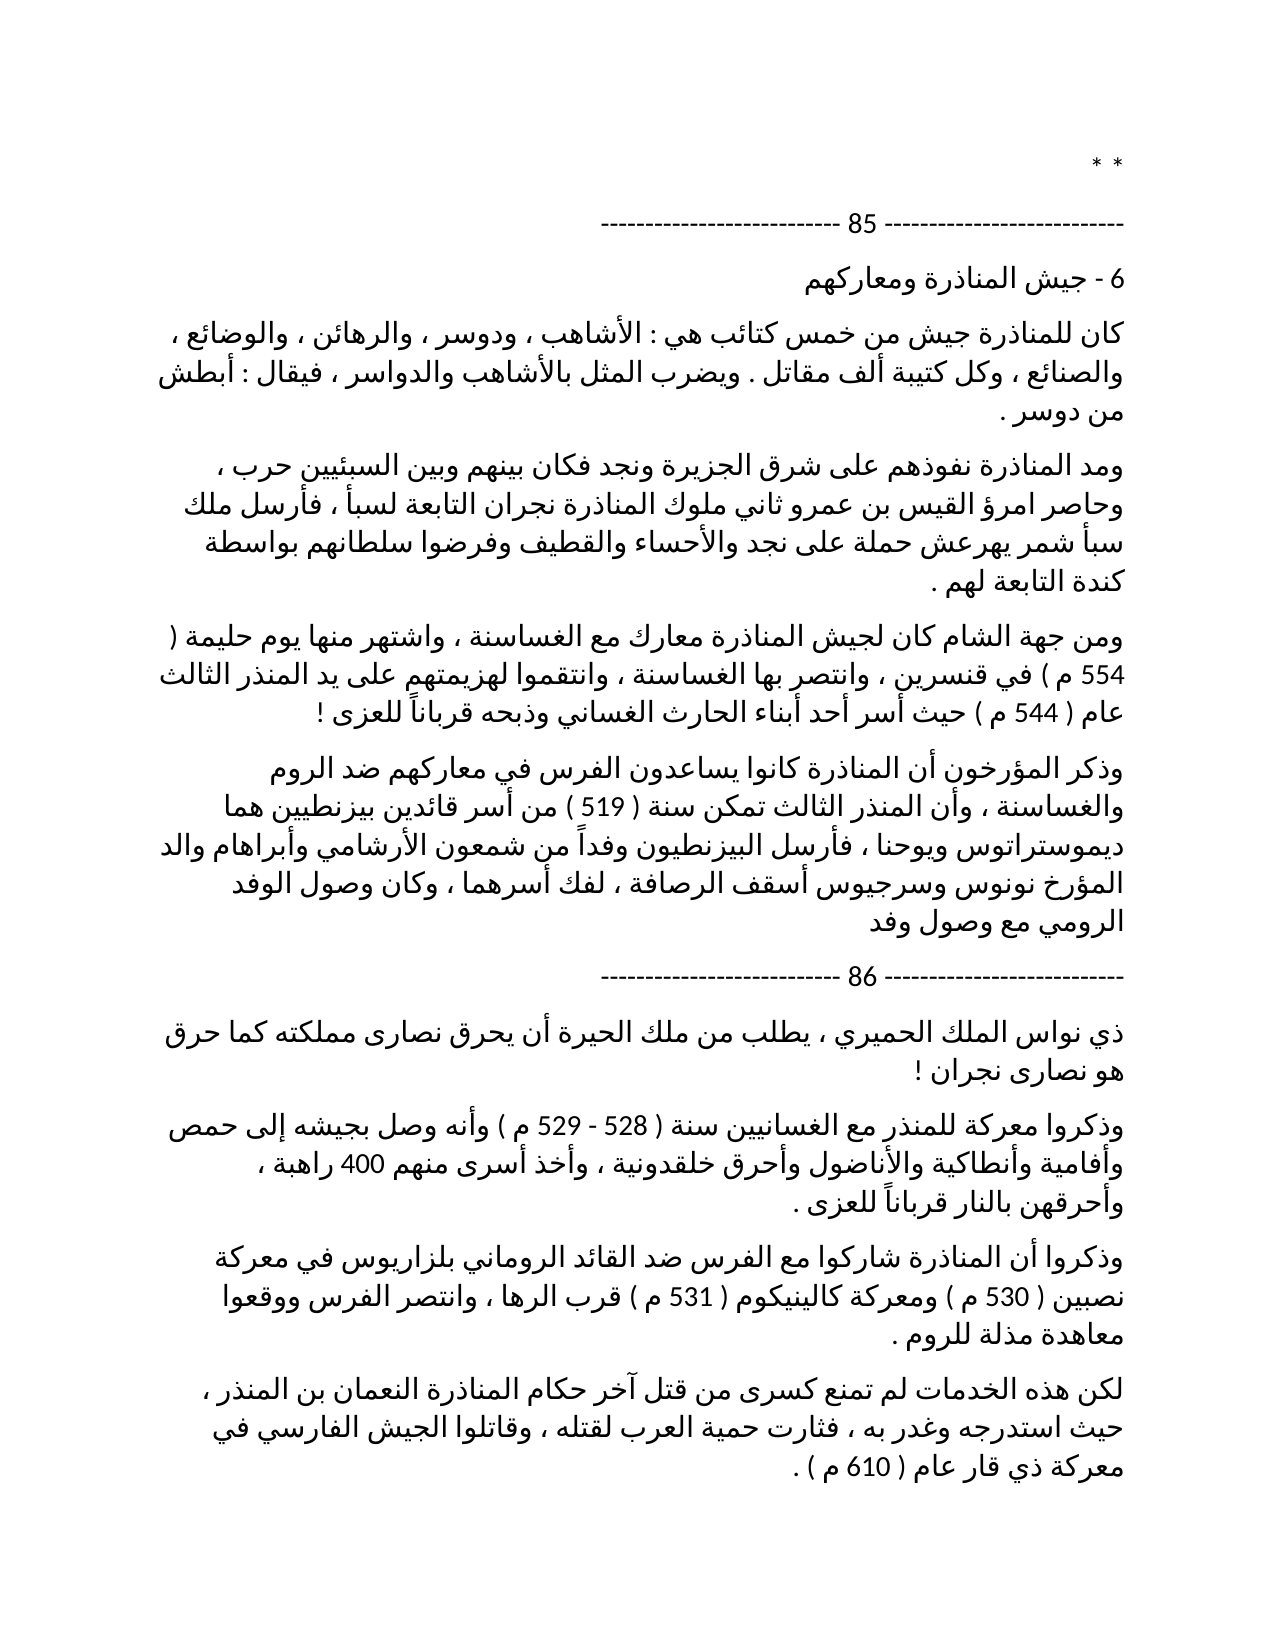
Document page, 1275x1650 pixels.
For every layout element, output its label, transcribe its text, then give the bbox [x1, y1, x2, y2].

text --------------------------- 85 --------------------------- [150, 205, 1125, 241]
text وذكروا معركة للمنذر مع الغسانيين سنة ( 528 - 529 م ) وأنه وصل بجيشه إلى حمص وأفامية وأنطاكية والأناضول وأحرق خلقدونية ، وأخذ أسرى منهم 400 راهبة ، وأحرقهن بالنار قرباناً للعزى . [150, 1107, 1125, 1220]
text 6 - جيش المناذرة ومعاركهم [150, 260, 1125, 296]
text --------------------------- 86 --------------------------- [150, 958, 1125, 994]
text ذي نواس الملك الحميري ، يطلب من ملك الحيرة أن يحرق نصارى مملكته كما حرق هو نصارى نجران ! [150, 1014, 1125, 1088]
text وذكر المؤرخون أن المناذرة كانوا يساعدون الفرس في معاركهم ضد الروم والغساسنة ، وأن المنذر الثالث تمكن سنة ( 519 ) من أسر قائدين بيزنطيين هما ديموستراتوس ويوحنا ، فأرسل البيزنطيون وفداً من شمعون الأرشامي وأبراهام والد المؤرخ نونوس وسرجيوس أسقف الرصافة ، لفك أسرهما ، وكان وصول الوفد الرومي مع وصول وفد [150, 750, 1125, 939]
text ومن جهة الشام كان لجيش المناذرة معارك مع الغساسنة ، واشتهر منها يوم حليمة ( 554 م ) في قنسرين ، وانتصر بها الغساسنة ، وانتقموا لهزيمتهم على يد المنذر الثالث عام ( 544 م ) حيث أسر أحد أبناء الحارث الغساني وذبحه قرباناً للعزى ! [150, 618, 1125, 730]
text لكن هذه الخدمات لم تمنع كسرى من قتل آخر حكام المناذرة النعمان بن المنذر ، حيث استدرجه وغدر به ، فثارت حمية العرب لقتله ، وقاتلوا الجيش الفارسي في معركة ذي قار عام ( 610 م ) . [150, 1371, 1125, 1484]
text ومد المناذرة نفوذهم على شرق الجزيرة ونجد فكان بينهم وبين السبئيين حرب ، وحاصر امرؤ القيس بن عمرو ثاني ملوك المناذرة نجران التابعة لسبأ ، فأرسل ملك سبأ شمر يهرعش حملة على نجد والأحساء والقطيف وفرضوا سلطانهم بواسطة كندة التابعة لهم . [150, 447, 1125, 598]
text وذكروا أن المناذرة شاركوا مع الفرس ضد القائد الروماني بلزاريوس في معركة نصبين ( 530 م ) ومعركة كالينيكوم ( 531 م ) قرب الرها ، وانتصر الفرس ووقعوا معاهدة مذلة للروم . [150, 1239, 1125, 1352]
text كان للمناذرة جيش من خمس كتائب هي : الأشاهب ، ودوسر ، والرهائن ، والوضائع ، والصنائع ، وكل كتيبة ألف مقاتل . ويضرب المثل بالأشاهب والدواسر ، فيقال : أبطش من دوسر . [150, 315, 1125, 428]
text * * [150, 150, 1125, 186]
